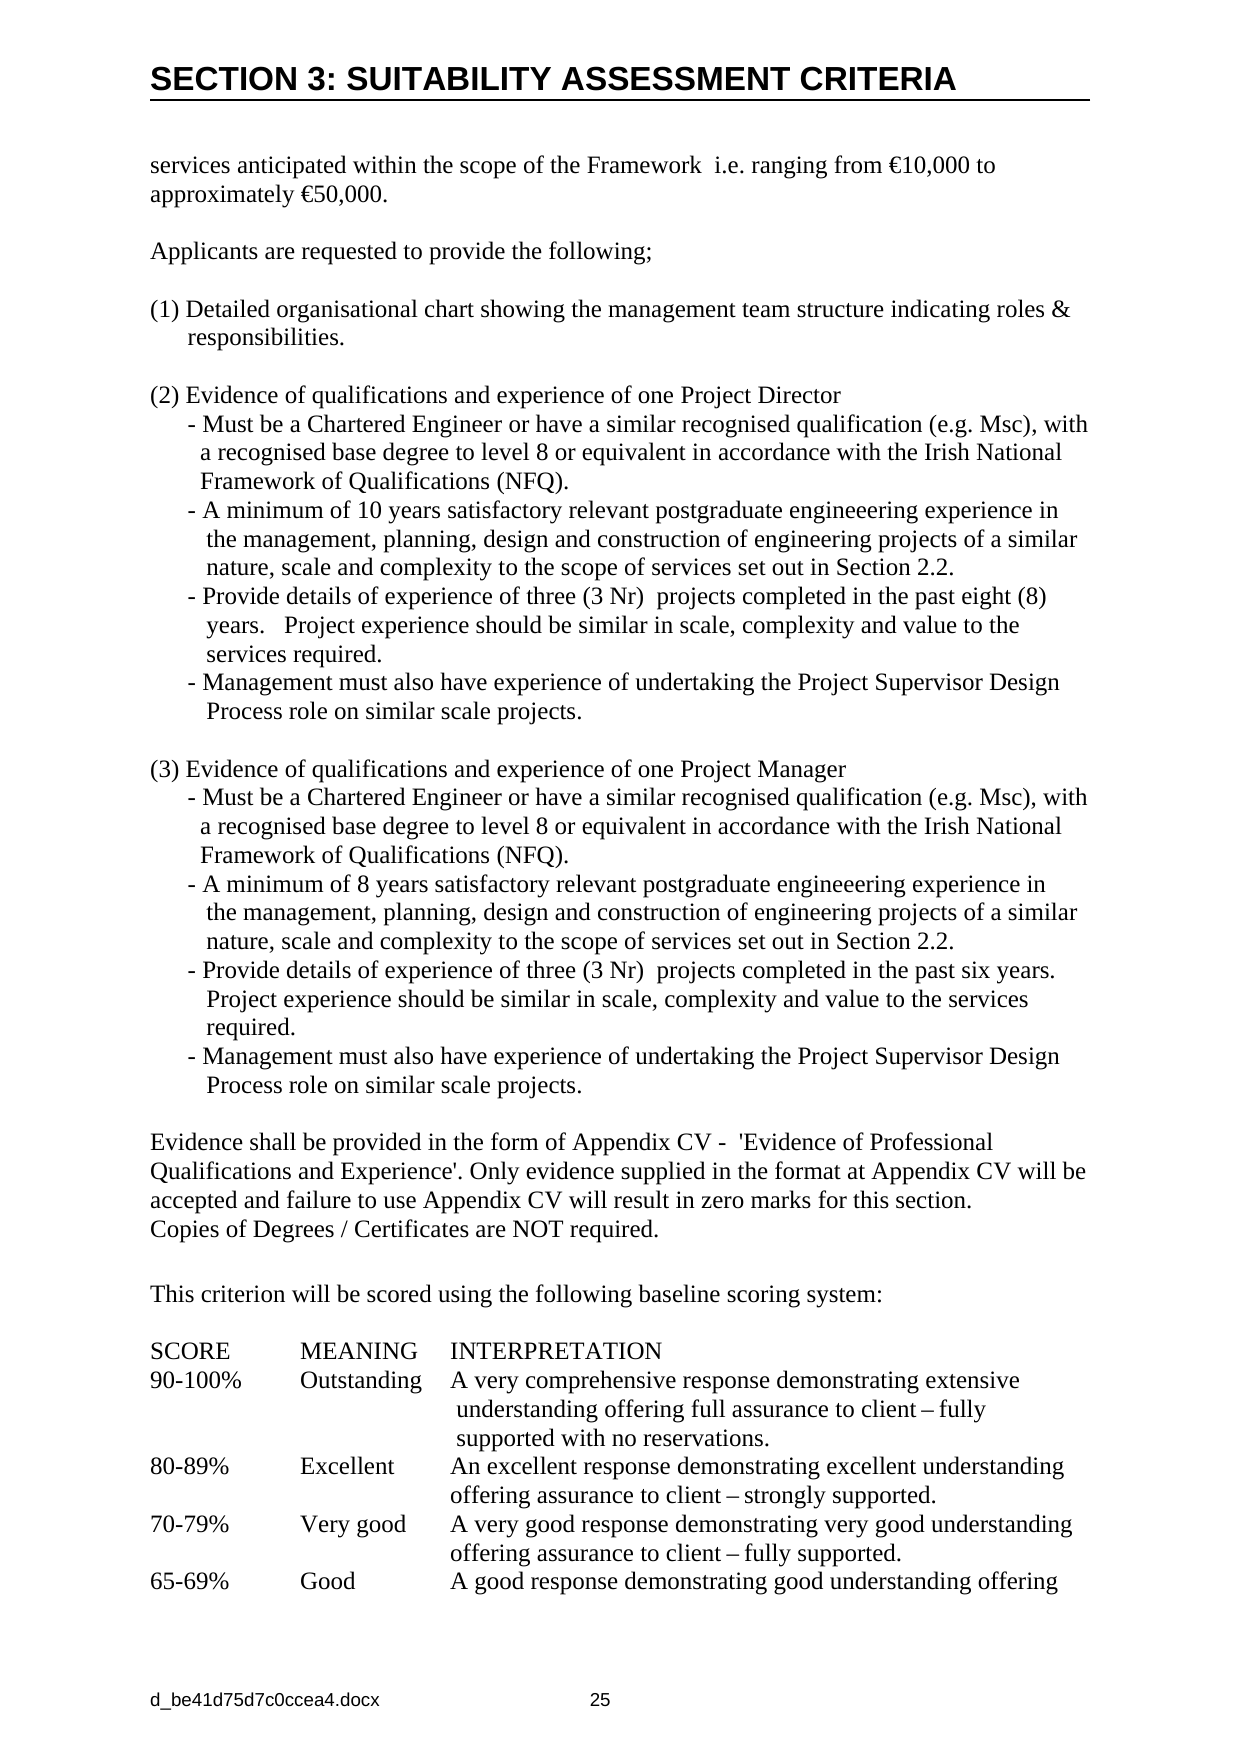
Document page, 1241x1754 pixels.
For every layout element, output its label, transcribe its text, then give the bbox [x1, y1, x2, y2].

text nature, scale and complexity to the scope of services set out in Section 2.2. [150, 552, 1090, 581]
text 70-79% Very good A very good response demonstrating very good understanding [150, 1509, 1090, 1538]
text Project experience should be similar in scale, complexity and value to the services [150, 984, 1090, 1012]
text Process role on similar scale projects. [150, 696, 1090, 725]
text SCORE MEANING INTERPRETATION [150, 1336, 1090, 1365]
text - A minimum of 8 years satisfactory relevant postgraduate engineeering experience in [150, 869, 1090, 897]
text offering assurance to client – strongly supported. [150, 1480, 1090, 1509]
text 90-100% Outstanding A very comprehensive response demonstrating extensive [150, 1365, 1090, 1394]
text a recognised base degree to level 8 or equivalent in accordance with the Irish National [150, 811, 1090, 840]
text - A minimum of 10 years satisfactory relevant postgraduate engineeering experience in [150, 495, 1090, 524]
text This criterion will be scored using the following baseline scoring system: [150, 1279, 1090, 1308]
text offering assurance to client – fully supported. [150, 1538, 1090, 1566]
text services required. [150, 639, 1090, 667]
text - Provide details of experience of three (3 Nr) projects completed in the past six years. [150, 955, 1090, 984]
text a recognised base degree to level 8 or equivalent in accordance with the Irish National [150, 437, 1090, 466]
text responsibilities. [150, 322, 1090, 351]
text - Management must also have experience of undertaking the Project Supervisor Design [150, 667, 1090, 696]
text nature, scale and complexity to the scope of services set out in Section 2.2. [150, 926, 1090, 955]
text - Must be a Chartered Engineer or have a similar recognised qualification (e.g. Msc), with [150, 782, 1090, 811]
text Framework of Qualifications (NFQ). [150, 466, 1090, 495]
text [150, 150, 1090, 207]
text the management, planning, design and construction of engineering projects of a similar [150, 897, 1090, 926]
text - Provide details of experience of three (3 Nr) projects completed in the past eight (8) [150, 581, 1090, 610]
text Applicants are requested to provide the following; [150, 236, 1090, 265]
text Framework of Qualifications (NFQ). [150, 840, 1090, 869]
text 65-69% Good A good response demonstrating good understanding offering [150, 1566, 1090, 1595]
text Evidence shall be provided in the form of Appendix CV - 'Evidence of Professional Qualifications and Experience'. Only evidence supplied in the format at Appendix CV will be accepted and failure to use Appendix CV will result in zero marks for this section. [150, 1127, 1090, 1214]
text understanding offering full assurance to client – fully [150, 1394, 1090, 1423]
text (2) Evidence of qualifications and experience of one Project Director [150, 380, 1090, 409]
text years. Project experience should be similar in scale, complexity and value to the [150, 610, 1090, 639]
text supported with no reservations. [150, 1423, 1090, 1451]
text - Must be a Chartered Engineer or have a similar recognised qualification (e.g. Msc), with [150, 409, 1090, 437]
text 80-89% Excellent An excellent response demonstrating excellent understanding [150, 1451, 1090, 1480]
text Process role on similar scale projects. [150, 1070, 1090, 1099]
text - Management must also have experience of undertaking the Project Supervisor Design [150, 1041, 1090, 1070]
text Copies of Degrees / Certificates are NOT required. [150, 1214, 1090, 1242]
text the management, planning, design and construction of engineering projects of a similar [150, 524, 1090, 552]
text (1) Detailed organisational chart showing the management team structure indicating roles & [150, 294, 1090, 322]
text required. [150, 1012, 1090, 1041]
text (3) Evidence of qualifications and experience of one Project Manager [150, 754, 1090, 782]
